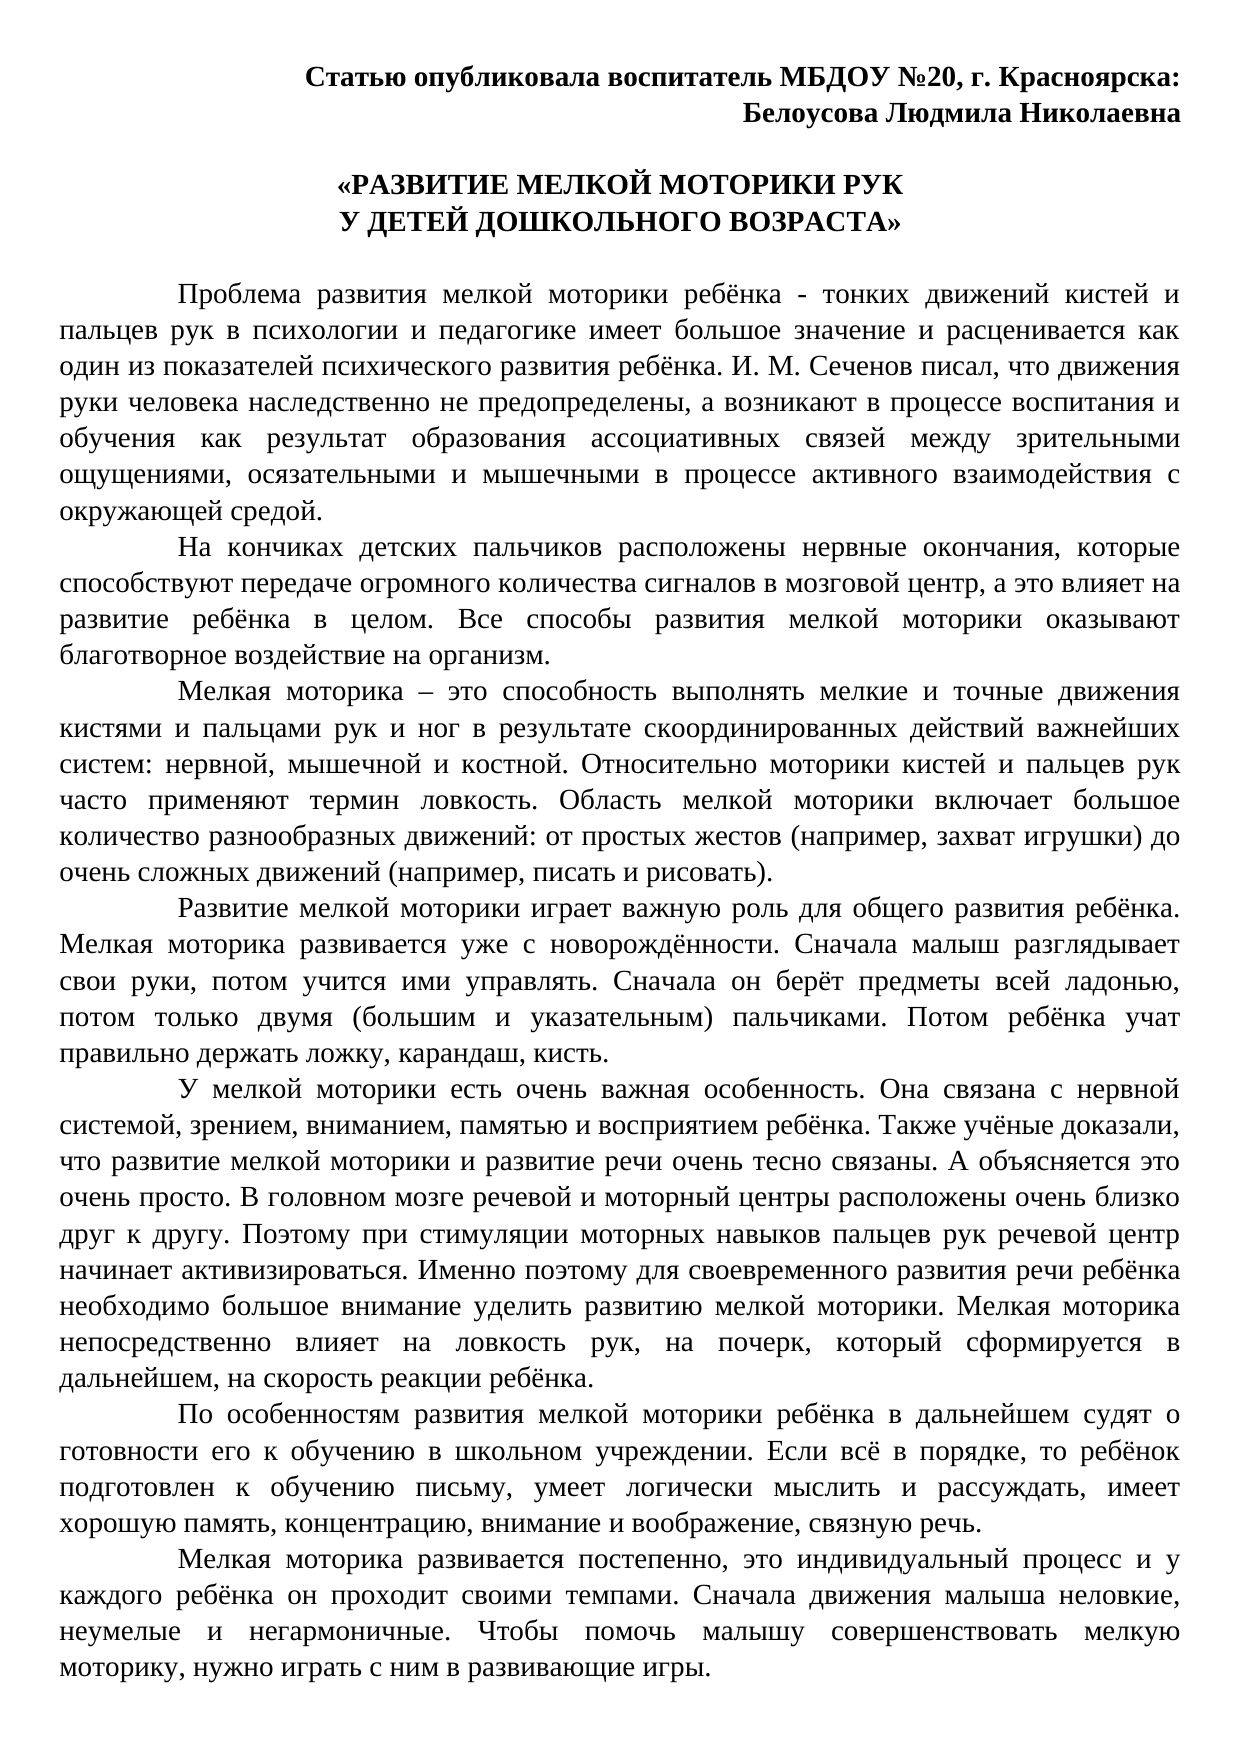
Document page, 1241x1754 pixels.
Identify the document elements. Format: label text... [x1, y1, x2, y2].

text У мелкой моторики есть очень важная особенность. Она связана с нервной системой, зрением, вниманием, памятью и восприятием ребёнка. Также учёные доказали, что развитие мелкой моторики и развитие речи очень тесно связаны. А объясняется это очень просто. В головном мозге речевой и моторный центры расположены очень близко друг к другу. Поэтому при стимуляции моторных навыков пальцев рук речевой центр начинает активизироваться. Именно поэтому для своевременного развития речи ребёнка необходимо большое внимание уделить развитию мелкой моторики. Мелкая моторика непосредственно влияет на ловкость рук, на почерк, который сформируется в дальнейшем, на скорость реакции ребёнка. [59, 1071, 1181, 1394]
text Статью опубликовала воспитатель МБДОУ №20, г. Красноярска: [59, 59, 1181, 93]
text На кончиках детских пальчиков расположены нервные окончания, которые способствуют передаче огромного количества сигналов в мозговой центр, а это влияет на развитие ребёнка в целом. Все способы развития мелкой моторики оказывают благотворное воздействие на организм. [59, 529, 1181, 671]
text «РАЗВИТИЕ МЕЛКОЙ МОТОРИКИ РУК [59, 167, 1181, 201]
text Белоусова Людмила Николаевна [59, 95, 1181, 129]
text Проблема развития мелкой моторики ребёнка - тонких движений кистей и пальцев рук в психологии и педагогике имеет большое значение и расценивается как один из показателей психического развития ребёнка. И. М. Сеченов писал, что движения руки человека наследственно не предопределены, а возникают в процессе воспитания и обучения как результат образования ассоциативных связей между зрительными ощущениями, осязательными и мышечными в процессе активного взаимодействия с окружающей средой. [59, 276, 1181, 526]
text У ДЕТЕЙ ДОШКОЛЬНОГО ВОЗРАСТА» [59, 204, 1181, 237]
text Развитие мелкой моторики играет важную роль для общего развития ребёнка. Мелкая моторика развивается уже с новорождённости. Сначала малыш разглядывает свои руки, потом учится ими управлять. Сначала он берёт предметы всей ладонью, потом только двумя (большим и указательным) пальчиками. Потом ребёнка учат правильно держать ложку, карандаш, кисть. [59, 890, 1181, 1068]
text Мелкая моторика развивается постепенно, это индивидуальный процесс и у каждого ребёнка он проходит своими темпами. Сначала движения малыша неловкие, неумелые и негармоничные. Чтобы помочь малышу совершенствовать мелкую моторику, нужно играть с ним в развивающие игры. [59, 1541, 1181, 1683]
text Мелкая моторика – это способность выполнять мелкие и точные движения кистями и пальцами рук и ног в результате скоординированных действий важнейших систем: нервной, мышечной и костной. Относительно моторики кистей и пальцев рук часто применяют термин ловкость. Область мелкой моторики включает большое количество разнообразных движений: от простых жестов (например, захват игрушки) до очень сложных движений (например, писать и рисовать). [59, 673, 1181, 888]
text По особенностям развития мелкой моторики ребёнка в дальнейшем судят о готовности его к обучению в школьном учреждении. Если всё в порядке, то ребёнок подготовлен к обучению письму, умеет логически мыслить и рассуждать, имеет хорошую память, концентрацию, внимание и воображение, связную речь. [59, 1396, 1181, 1538]
